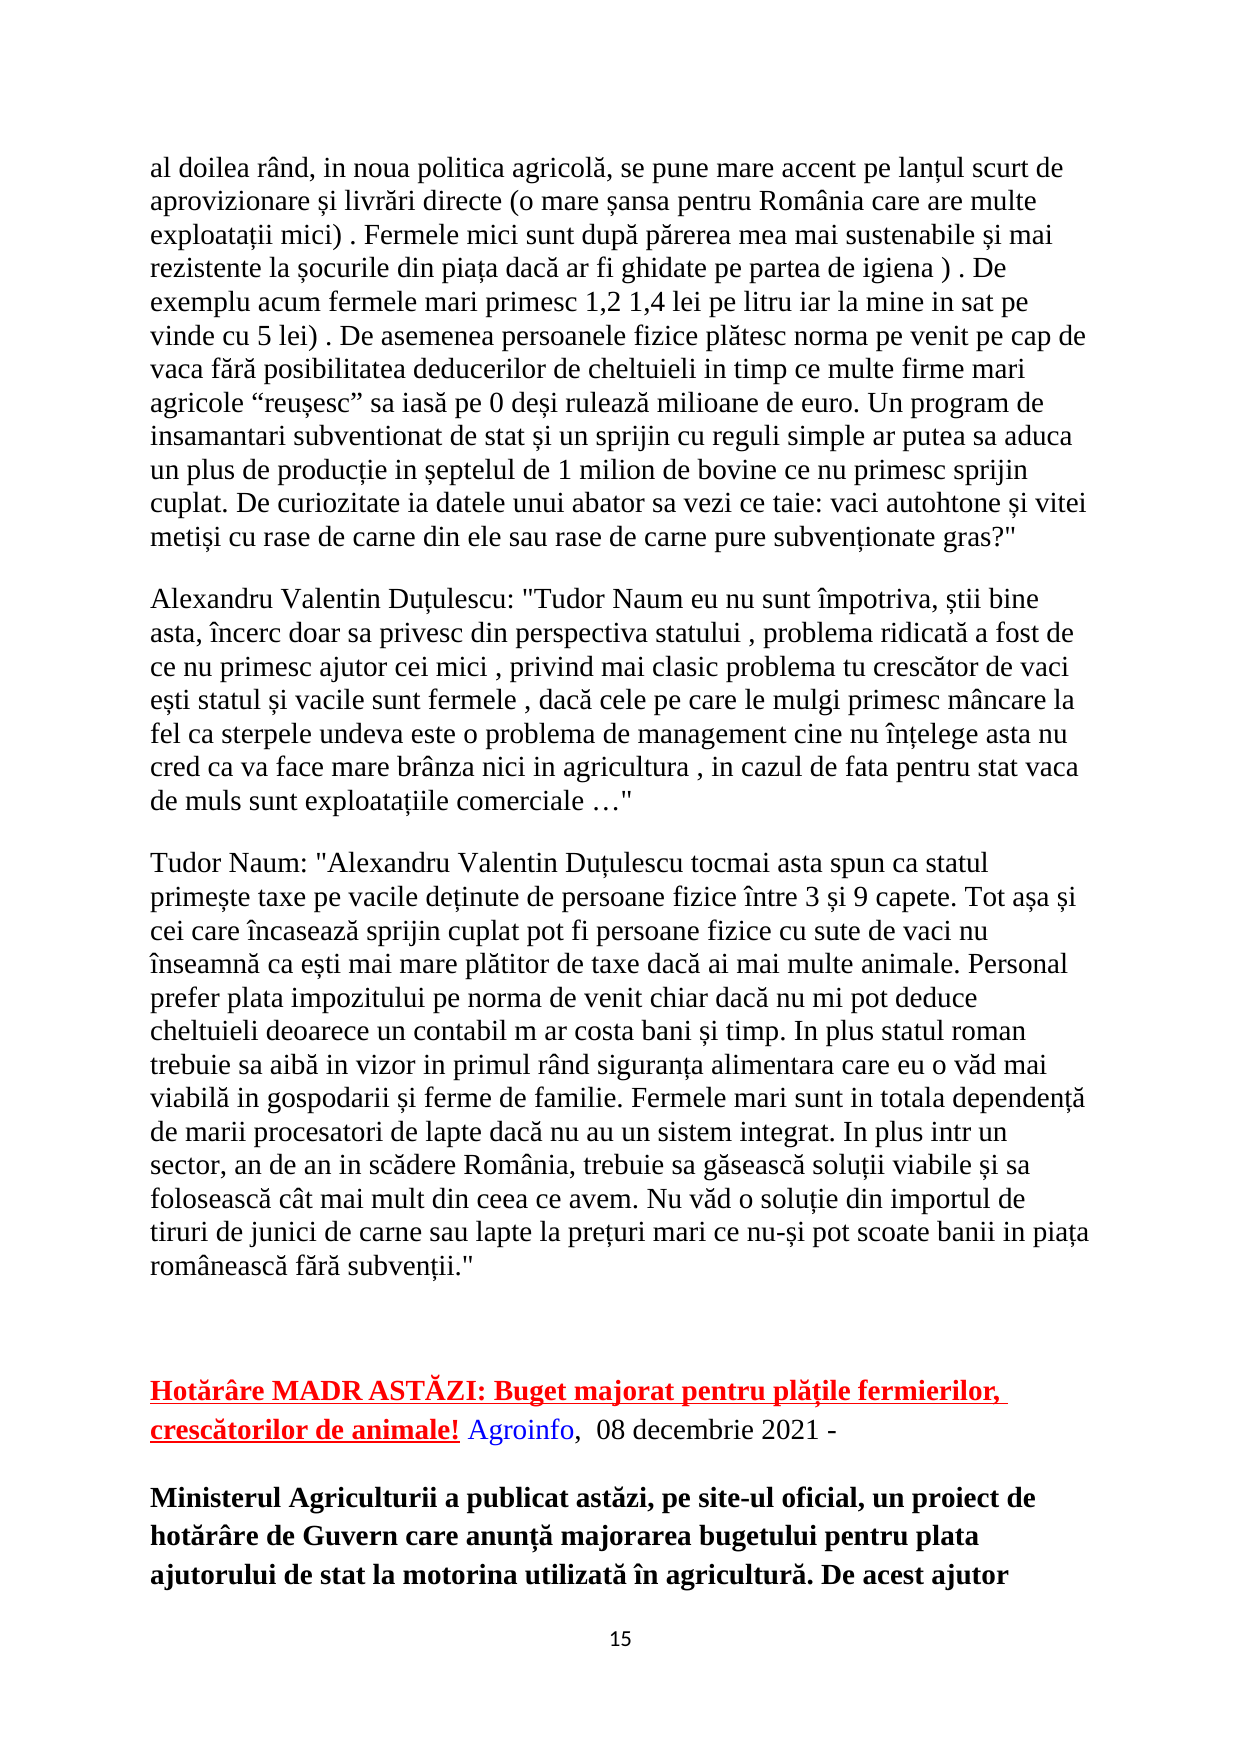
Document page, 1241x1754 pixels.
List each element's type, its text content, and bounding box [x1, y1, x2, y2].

subtitle Hotărâre MADR ASTĂZI: Buget majorat pentru plățile fermierilor, crescătorilor de animale! Agroinfo, 08 decembrie 2021 - [150, 1373, 1090, 1446]
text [150, 150, 1090, 552]
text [150, 1480, 1090, 1590]
text Tudor Naum: "Alexandru Valentin Duțulescu tocmai asta spun ca statul primește taxe pe vacile deținute de persoane fizice între 3 și 9 capete. Tot așa și cei care încasează sprijin cuplat pot fi persoane fizice cu sute de vaci nu înseamnă ca ești mai mare plătitor de taxe dacă ai mai multe animale. Personal prefer plata impozitului pe norma de venit chiar dacă nu mi pot deduce cheltuieli deoarece un contabil m ar costa bani și timp. In plus statul roman trebuie sa aibă in vizor in primul rând siguranța alimentara care eu o văd mai viabilă in gospodarii și ferme de familie. Fermele mari sunt in totala dependență de marii procesatori de lapte dacă nu au un sistem integrat. In plus intr un sector, an de an in scădere România, trebuie sa găsească soluții viabile și sa folosească cât mai mult din ceea ce avem. Nu văd o soluție din importul de tiruri de junici de carne sau lapte la prețuri mari ce nu-și pot scoate banii in piața românească fără subvenții." [150, 846, 1090, 1282]
text Alexandru Valentin Duțulescu: "Tudor Naum eu nu sunt împotriva, știi bine asta, încerc doar sa privesc din perspectiva statului , problema ridicată a fost de ce nu primesc ajutor cei mici , privind mai clasic problema tu crescător de vaci ești statul și vacile sunt fermele , dacă cele pe care le mulgi primesc mâncare la fel ca sterpele undeva este o problema de management cine nu înțelege asta nu cred ca va face mare brânza nici in agricultura , in cazul de fata pentru stat vaca de muls sunt exploatațiile comerciale …" [150, 582, 1090, 816]
